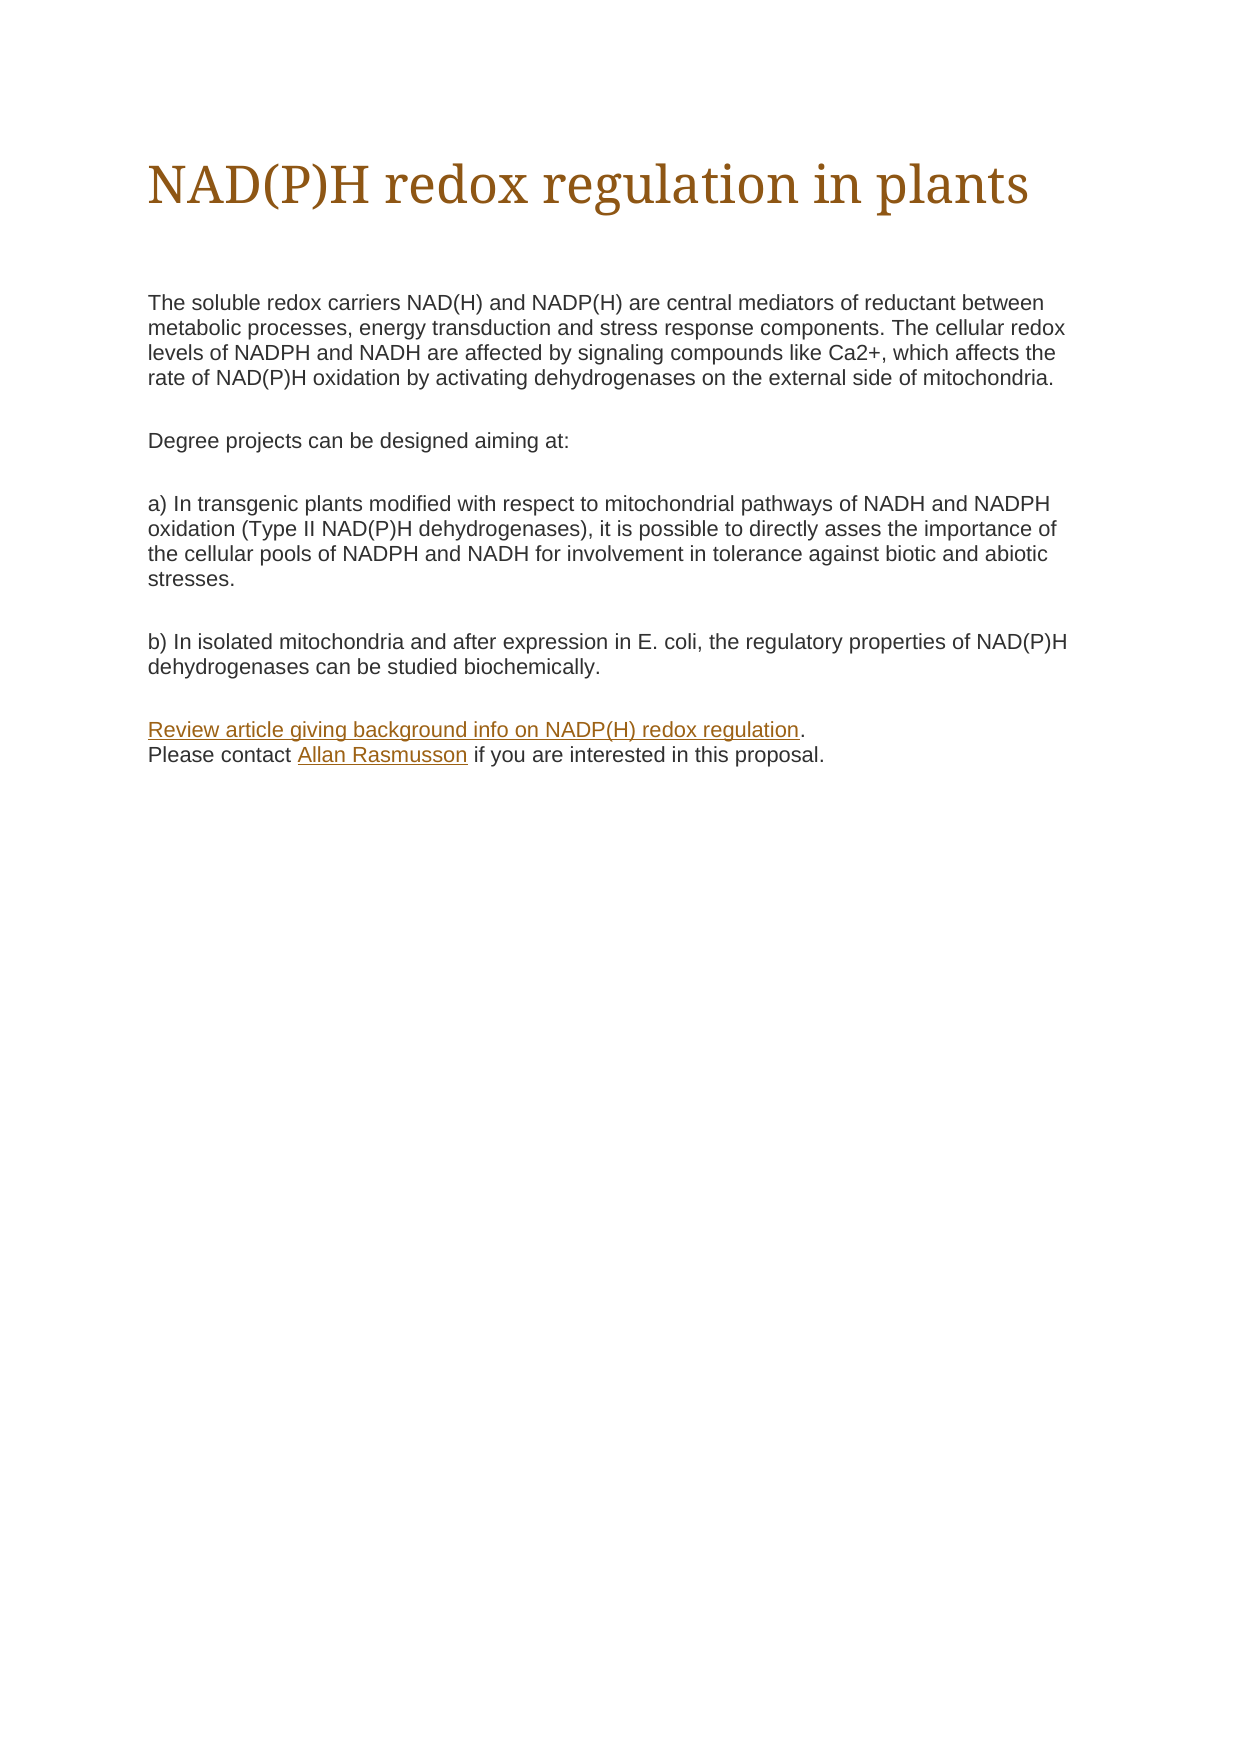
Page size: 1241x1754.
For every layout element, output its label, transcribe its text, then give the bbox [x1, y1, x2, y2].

text Please contact Allan Rasmusson if you are interested in this proposal. [148, 742, 1093, 767]
text b) In isolated mitochondria and after expression in E. coli, the regulatory properties of NAD(P)H dehydrogenases can be studied biochemically. [148, 629, 1093, 679]
text Review article giving background info on NADP(H) redox regulation. [148, 717, 1093, 742]
text Degree projects can be designed aiming at: [148, 428, 1093, 453]
text a) In transgenic plants modified with respect to mitochondrial pathways of NADH and NADPH oxidation (Type II NAD(P)H dehydrogenases), it is possible to directly asses the importance of the cellular pools of NADPH and NADH for involvement in tolerance against biotic and abiotic stresses. [148, 491, 1093, 591]
text The soluble redox carriers NAD(H) and NADP(H) are central mediators of reductant between metabolic processes, energy transduction and stress response components. The cellular redox levels of NADPH and NADH are affected by signaling compounds like Ca2+, which affects the rate of NAD(P)H oxidation by activating dehydrogenases on the external side of mitochondria. [148, 289, 1093, 390]
text NAD(P)H redox regulation in plants [148, 148, 1093, 218]
